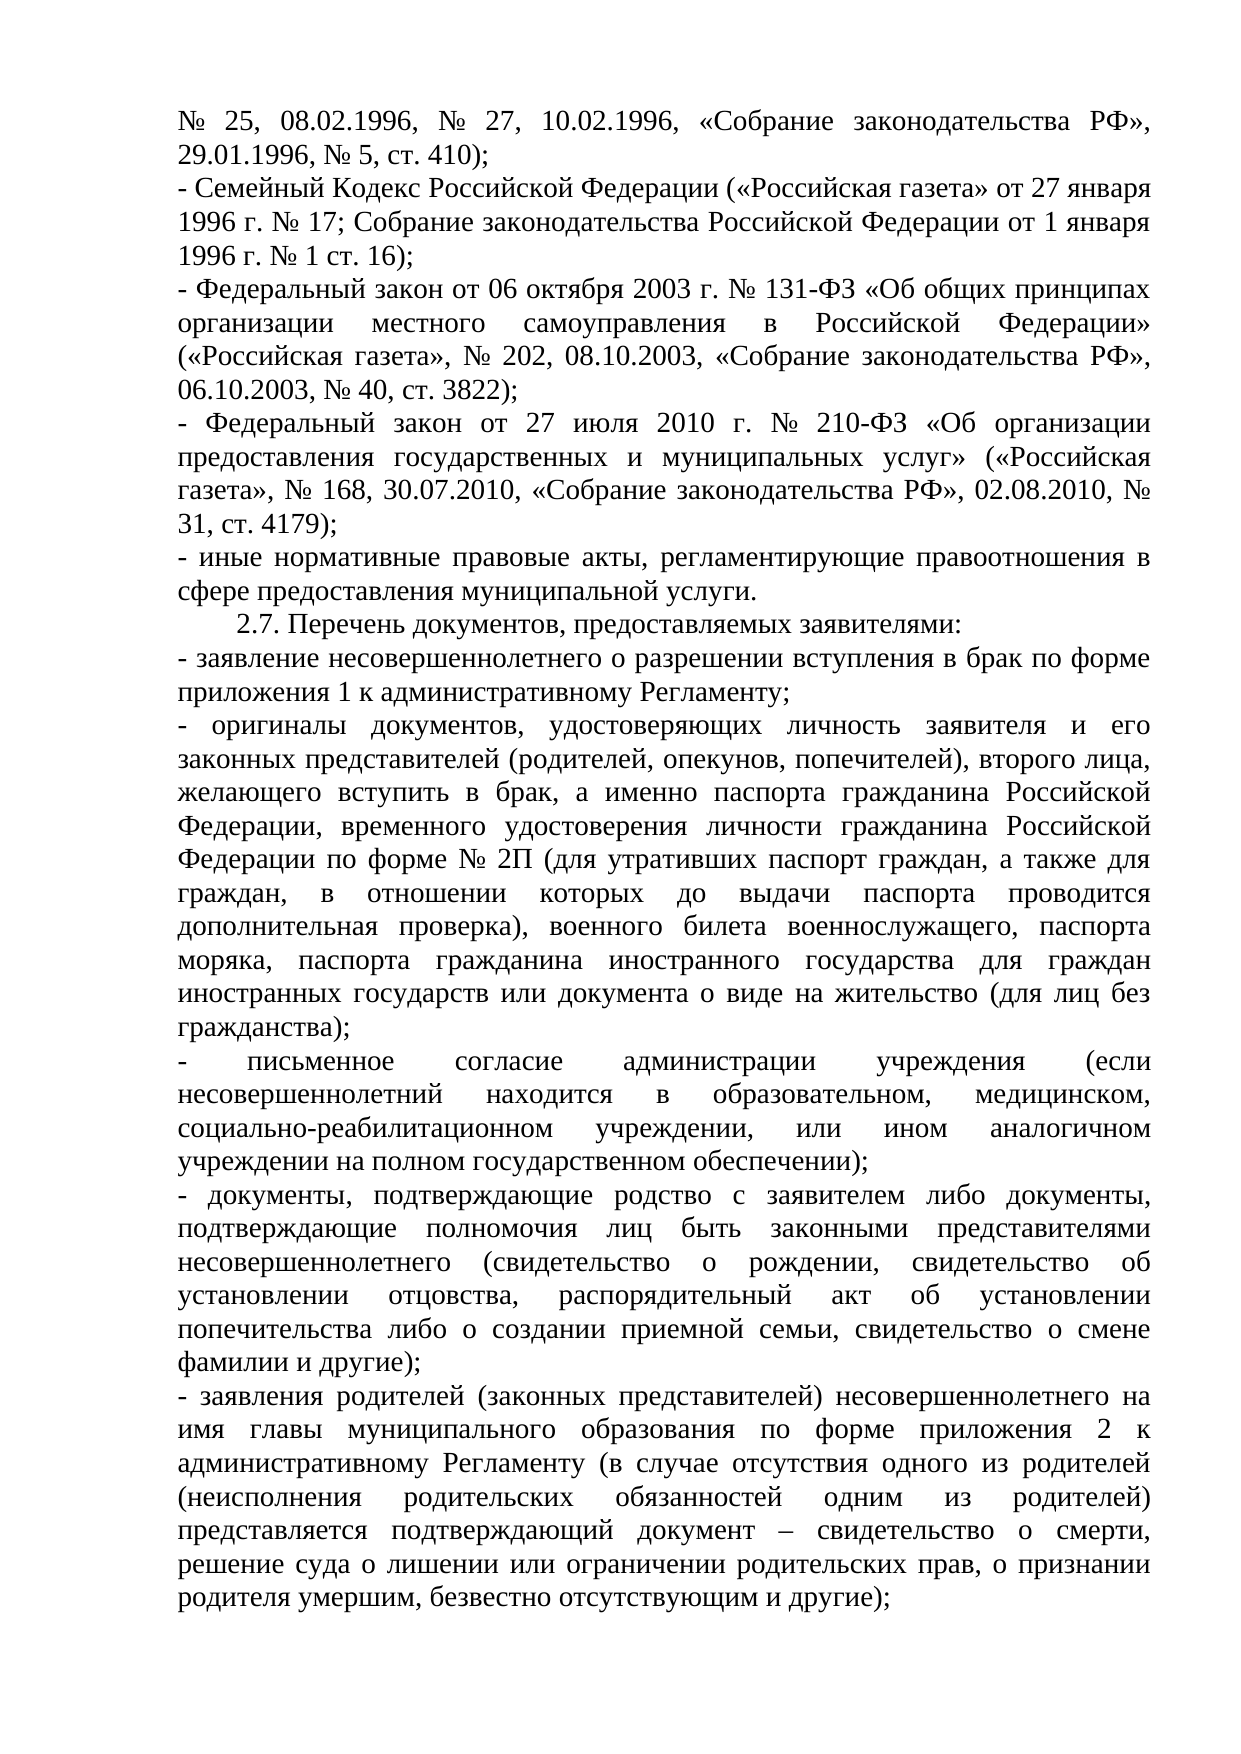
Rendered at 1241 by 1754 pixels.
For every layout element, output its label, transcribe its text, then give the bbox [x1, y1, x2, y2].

text - иные нормативные правовые акты, регламентирующие правоотношения в сфере предоставления муниципальной услуги. [177, 539, 1152, 607]
text 2.7. Перечень документов, предоставляемых заявителями: [177, 607, 1152, 640]
text - оригиналы документов, удостоверяющих личность заявителя и его законных представителей (родителей, опекунов, попечителей), второго лица, желающего вступить в брак, а именно паспорта гражданина Российской Федерации, временного удостоверения личности гражданина Российской Федерации по форме № 2П (для утративших паспорт граждан, а также для граждан, в отношении которых до выдачи паспорта проводится дополнительная проверка), военного билета военнослужащего, паспорта моряка, паспорта гражданина иностранного государства для граждан иностранных государств или документа о виде на жительство (для лиц без гражданства); [177, 707, 1152, 1043]
text - Федеральный закон от 27 июля 2010 г. № 210-ФЗ «Об организации предоставления государственных и муниципальных услуг» («Российская газета», № 168, 30.07.2010, «Собрание законодательства РФ», 02.08.2010, № 31, ст. 4179); [177, 405, 1152, 539]
text - документы, подтверждающие родство с заявителем либо документы, подтверждающие полномочия лиц быть законными представителями несовершеннолетнего (свидетельство о рождении, свидетельство об установлении отцовства, распорядительный акт об установлении попечительства либо о создании приемной семьи, свидетельство о смене фамилии и другие); [177, 1177, 1152, 1378]
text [177, 103, 1152, 171]
text - Семейный Кодекс Российской Федерации («Российская газета» от 27 января 1996 г. № 17; Собрание законодательства Российской Федерации от 1 января 1996 г. № 1 ст. 16); [177, 171, 1152, 271]
text - заявления родителей (законных представителей) несовершеннолетнего на имя главы муниципального образования по форме приложения 2 к административному Регламенту (в случае отсутствия одного из родителей (неисполнения родительских обязанностей одним из родителей) представляется подтверждающий документ – свидетельство о смерти, решение суда о лишении или ограничении родительских прав, о признании родителя умершим, безвестно отсутствующим и другие); [177, 1378, 1152, 1613]
text - заявление несовершеннолетнего о разрешении вступления в брак по форме приложения 1 к административному Регламенту; [177, 640, 1152, 707]
text - Федеральный закон от 06 октября 2003 г. № 131-ФЗ «Об общих принципах организации местного самоуправления в Российской Федерации» («Российская газета», № 202, 08.10.2003, «Собрание законодательства РФ», 06.10.2003, № 40, ст. 3822); [177, 271, 1152, 405]
text - письменное согласие администрации учреждения (если несовершеннолетний находится в образовательном, медицинском, социально-реабилитационном учреждении, или ином аналогичном учреждении на полном государственном обеспечении); [177, 1043, 1152, 1177]
